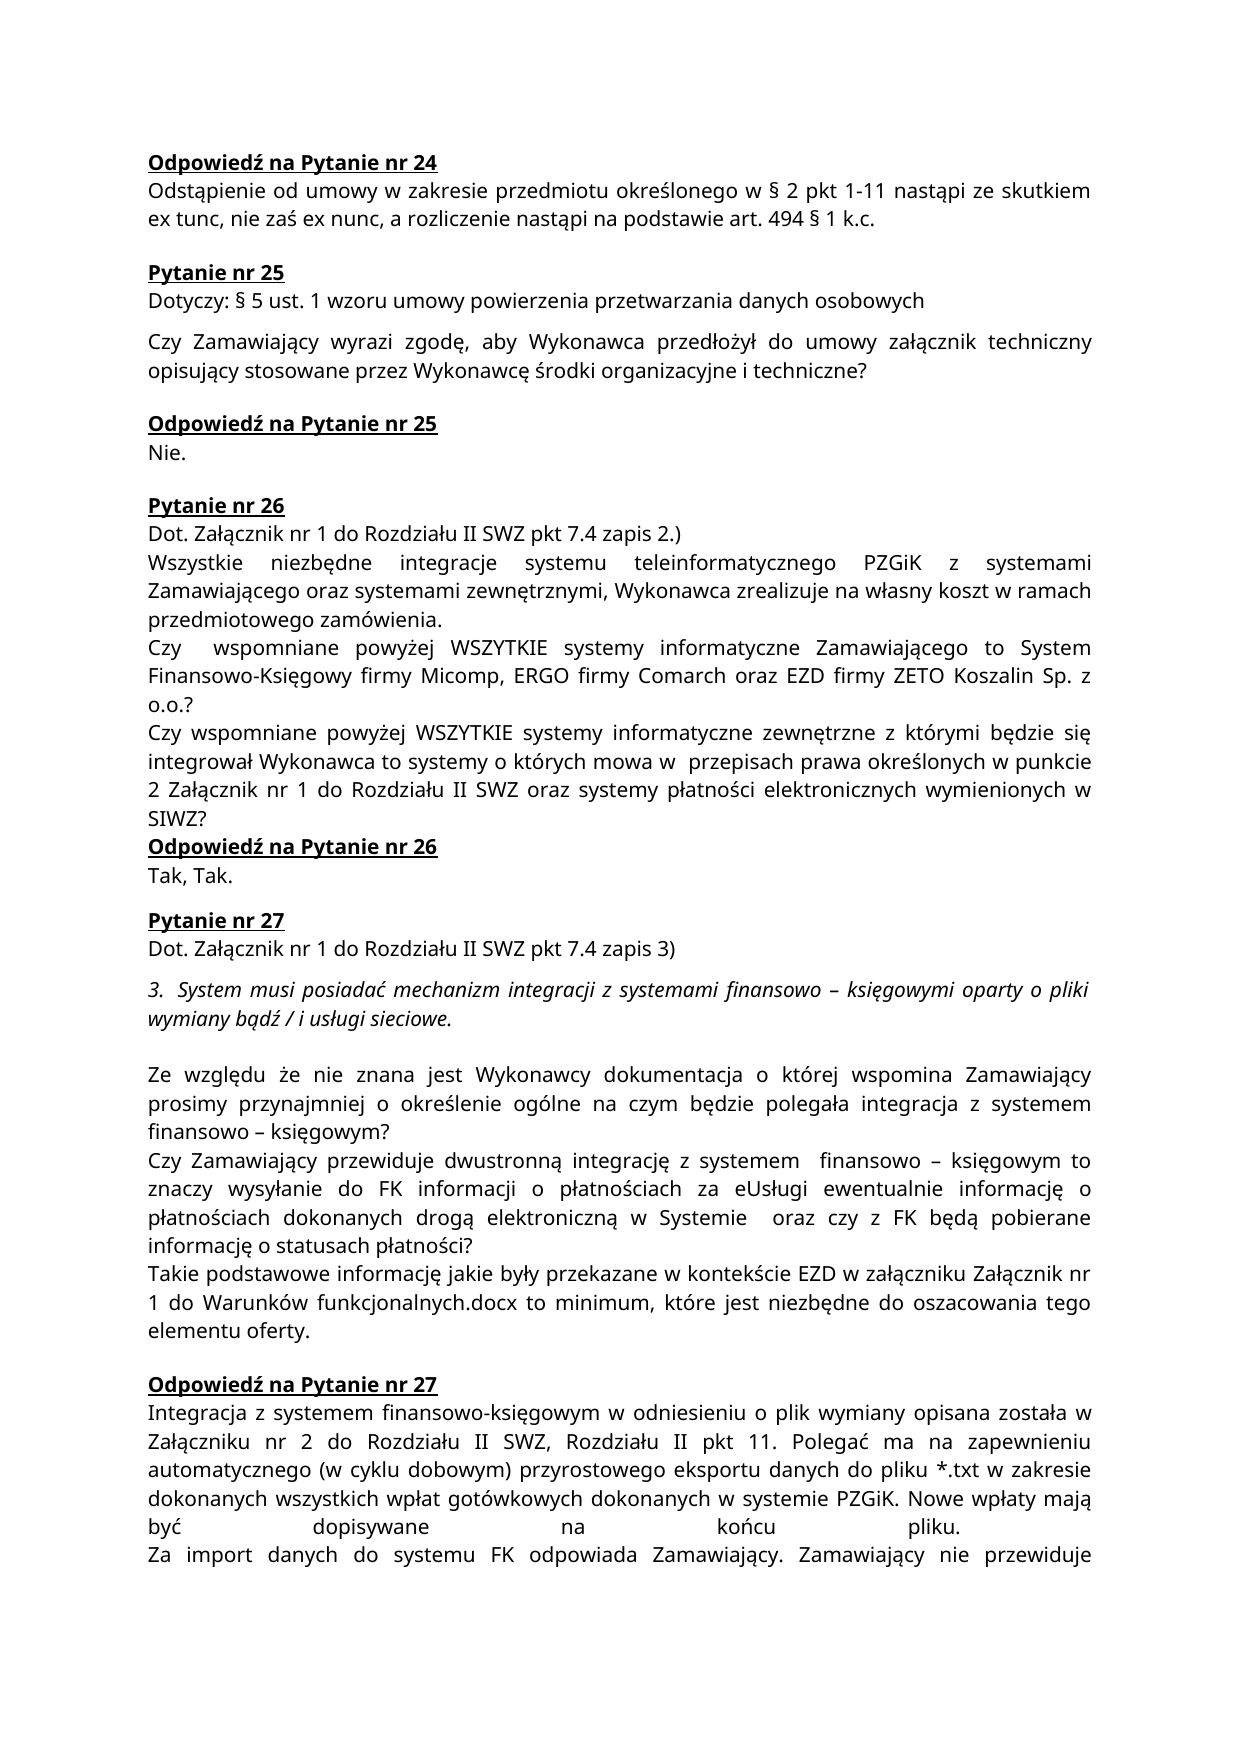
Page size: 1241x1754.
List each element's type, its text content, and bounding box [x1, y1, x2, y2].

text Odstąpienie od umowy w zakresie przedmiotu określonego w § 2 pkt 1-11 nastąpi ze skutkiem ex tunc, nie zaś ex nunc, a rozliczenie nastąpi na podstawie art. 494 § 1 k.c. [148, 176, 1093, 233]
text Wszystkie niezbędne integracje systemu teleinformatycznego PZGiK z systemami Zamawiającego oraz systemami zewnętrznymi, Wykonawca zrealizuje na własny koszt w ramach przedmiotowego zamówienia. [148, 548, 1093, 633]
text Czy Zamawiający wyrazi zgodę, aby Wykonawca przedłożył do umowy załącznik techniczny opisujący stosowane przez Wykonawcę środki organizacyjne i techniczne? [148, 327, 1093, 384]
text Pytanie nr 27 [148, 906, 1093, 934]
text Odpowiedź na Pytanie nr 25 [148, 409, 1093, 438]
list 3. System musi posiadać mechanizm integracji z systemami finansowo – księgowymi oparty o pliki wymiany bądź / i usługi sieciowe. [148, 975, 1093, 1032]
list Ze względu że nie znana jest Wykonawcy dokumentacja o której wspomina Zamawiający prosimy przynajmniej o określenie ogólne na czym będzie polegała integracja z systemem finansowo – księgowym? [148, 1061, 1093, 1146]
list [148, 1398, 1093, 1569]
text Czy wspomniane powyżej WSZYTKIE systemy informatyczne Zamawiającego to System Finansowo-Księgowy firmy Micomp, ERGO firmy Comarch oraz EZD firmy ZETO Koszalin Sp. z o.o.? [148, 633, 1093, 718]
text Odpowiedź na Pytanie nr 27 [148, 1370, 1093, 1398]
text Nie. [148, 438, 1093, 466]
text Czy wspomniane powyżej WSZYTKIE systemy informatyczne zewnętrzne z którymi będzie się integrował Wykonawca to systemy o których mowa w przepisach prawa określonych w punkcie 2 Załącznik nr 1 do Rozdziału II SWZ oraz systemy płatności elektronicznych wymienionych w SIWZ? [148, 718, 1093, 832]
text Odpowiedź na Pytanie nr 24 [148, 148, 1093, 176]
text Dot. Załącznik nr 1 do Rozdziału II SWZ pkt 7.4 zapis 3) [148, 934, 1093, 963]
list Takie podstawowe informację jakie były przekazane w kontekście EZD w załączniku Załącznik nr 1 do Warunków funkcjonalnych.docx to minimum, które jest niezbędne do oszacowania tego elementu oferty. [148, 1259, 1093, 1345]
text Pytanie nr 25 [148, 258, 1093, 286]
text Pytanie nr 26 [148, 491, 1093, 519]
list Czy Zamawiający przewiduje dwustronną integrację z systemem finansowo – księgowym to znaczy wysyłanie do FK informacji o płatnościach za eUsługi ewentualnie informację o płatnościach dokonanych drogą elektroniczną w Systemie oraz czy z FK będą pobierane informację o statusach płatności? [148, 1146, 1093, 1259]
text Dotyczy: § 5 ust. 1 wzoru umowy powierzenia przetwarzania danych osobowych [148, 286, 1093, 315]
text Odpowiedź na Pytanie nr 26 [148, 832, 1093, 861]
text Tak, Tak. [148, 861, 1091, 889]
text Dot. Załącznik nr 1 do Rozdziału II SWZ pkt 7.4 zapis 2.) [148, 519, 1093, 548]
